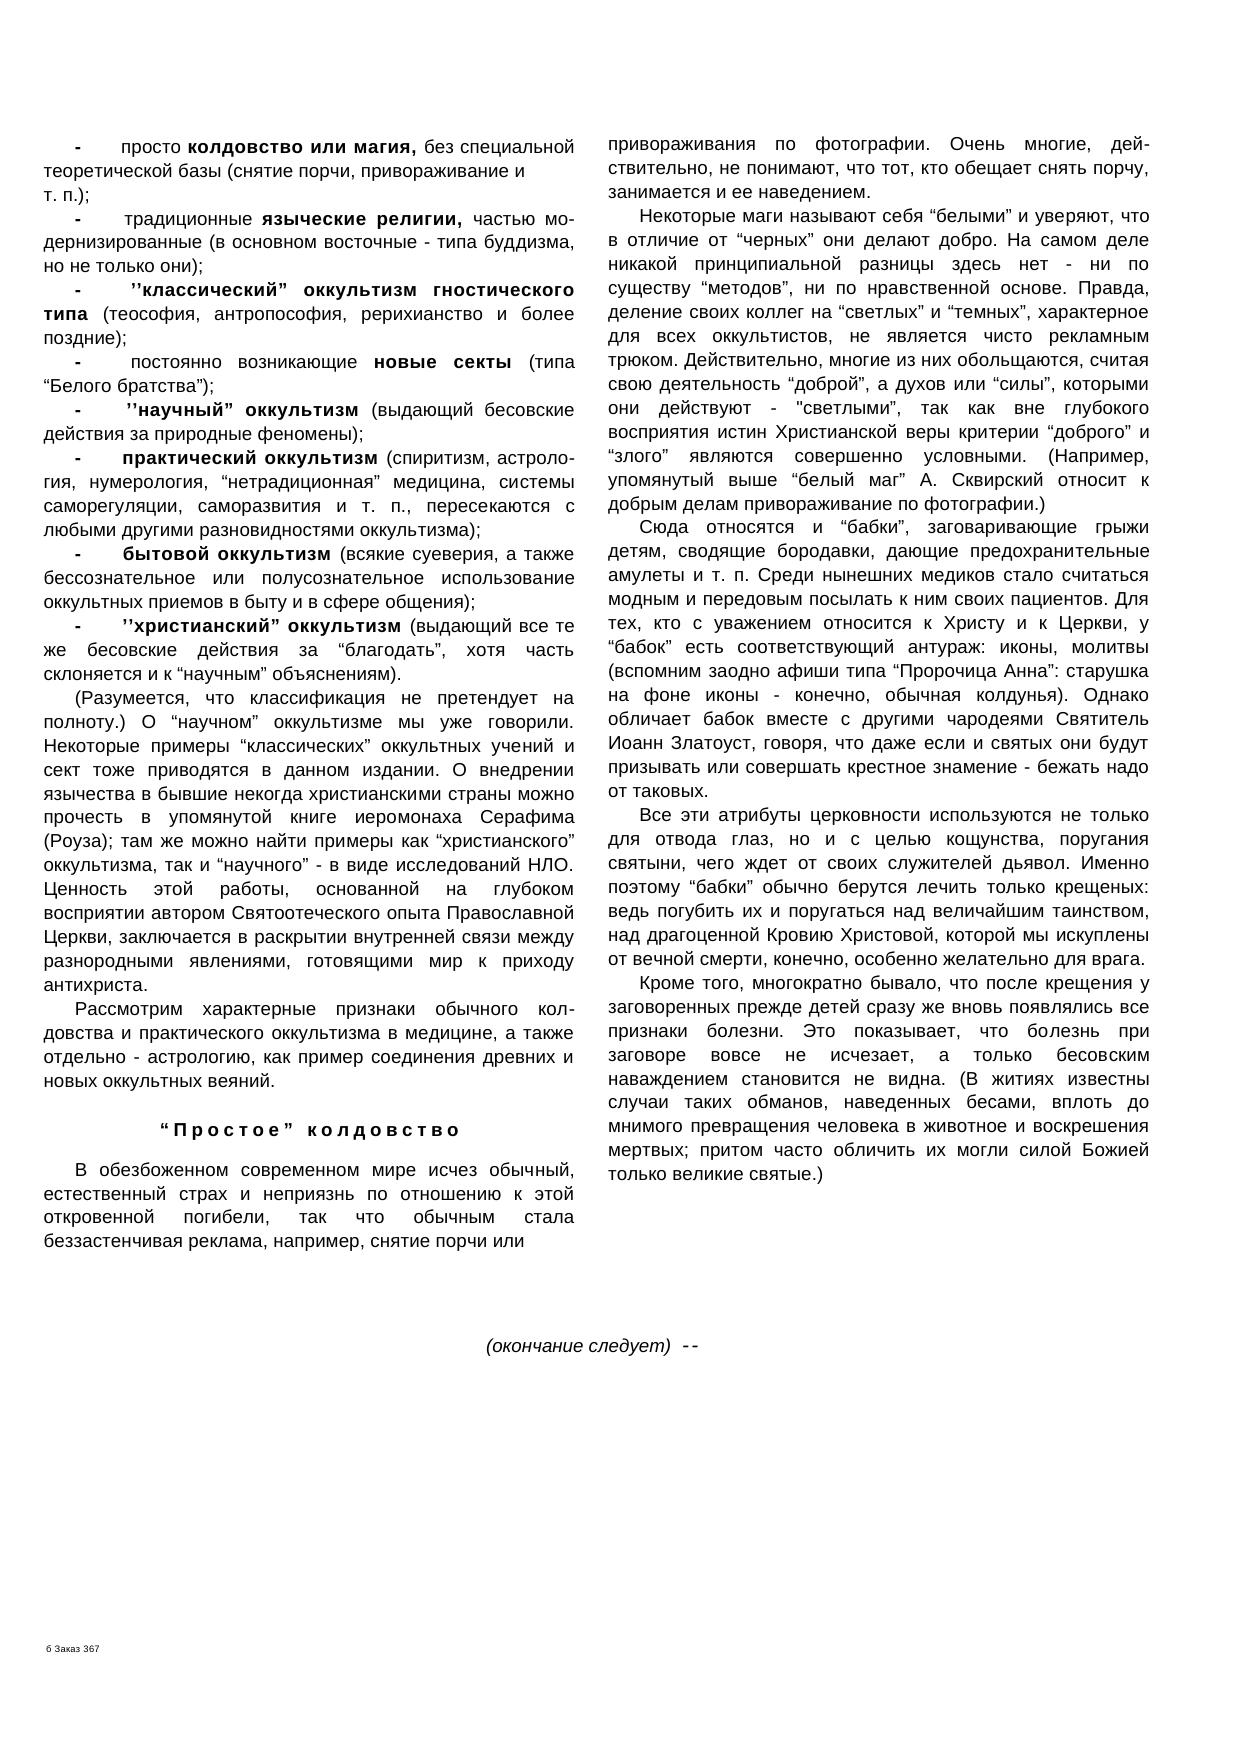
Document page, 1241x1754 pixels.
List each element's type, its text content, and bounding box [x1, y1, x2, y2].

text (окончание следует) [486, 1300, 694, 1365]
list ’’классический” оккультизм гностического типа (теософия, антропософия, рерихианство и более поздние); [43, 278, 575, 349]
text “Простое” колдовство [41, 1121, 577, 1140]
list постоянно возникающие новые секты (типа “Белого братства”); [43, 349, 575, 397]
text Некоторые маги называют себя “белыми” и уверяют, что в отличие от “черных” они делают добро. На самом деле никакой принципиальной разницы здесь нет - ни по существу “методов”, ни по нравственной основе. Правда, деление своих коллег на “светлых” и “темных”, характерное для всех оккультистов, не является чисто рекламным трюком. Действительно, многие из них обольщаются, считая свою деятельность “доброй”, а духов или “силы”, которыми они действуют - "светлыми”, так как вне глубокого восприятия истин Христианской веры критерии “доброго” и “злого” являются совершенно условными. (Например, упомянутый выше “белый маг” А. Сквирский относит к добрым делам привораживание по фотографии.) [608, 203, 1150, 515]
text т. п.); [43, 182, 577, 206]
list ’’христианский” оккультизм (выдающий все те же бесовские действия за “благодать”, хотя часть склоняется и к “научным” объяснениям). [43, 613, 575, 685]
text Рассмотрим характерные признаки обычного колдовства и практического оккультизма в медицине, а также отдельно - астрологию, как пример соединения древних и новых оккультных веяний. [43, 996, 575, 1092]
text Сюда относятся и “бабки”, заговаривающие грыжи детям, сводящие бородавки, дающие предохранительные амулеты и т. п. Среди нынешних медиков стало считаться модным и передовым посылать к ним своих пациентов. Для тех, кто с уважением относится к Христу и к Церкви, у “бабок” есть соответствующий антураж: иконы, молитвы (вспомним заодно афиши типа “Пророчица Анна”: старушка на фоне иконы - конечно, обычная колдунья). Однако обличает бабок вместе с другими чародеями Святитель Иоанн Златоуст, говоря, что даже если и святых они будут призывать или совершать крестное знамение - бежать надо от таковых. [608, 515, 1150, 802]
text Кроме того, многократно бывало, что после крещения у заговоренных прежде детей сразу же вновь появлялись все признаки болезни. Это показывает, что болезнь при заговоре вовсе не исчезает, а только бесовским наваждением становится не видна. (В житиях известны случаи таких обманов, наведенных бесами, вплоть до мнимого превращения человека в животное и воскрешения мертвых; притом часто обличить их могли силой Божией только великие святые.) [608, 970, 1150, 1186]
list бытовой оккультизм (всякие суеверия, а также бессознательное или полусознательное использование оккультных приемов в быту и в сфере общения); [43, 541, 575, 613]
text привораживания по фотографии. Очень многие, действительно, не понимают, что тот, кто обещает снять порчу, занимается и ее наведением. [608, 131, 1150, 203]
text В обезбоженном современном мире исчез обычный, естественный страх и неприязнь по отношению к этой откровенной погибели, так что обычным стала беззастенчивая реклама, например, снятие порчи или [43, 1158, 575, 1252]
list ’’научный” оккультизм (выдающий бесовские действия за природные феномены); [43, 397, 575, 445]
text (Разумеется, что классификация не претендует на полноту.) О “научном” оккультизме мы уже говорили. Некоторые примеры “классических” оккультных учений и сект тоже приводятся в данном издании. О внедрении язычества в бывшие некогда христианскими страны можно прочесть в упомянутой книге иеромонаха Серафима (Роуза); там же можно найти примеры как “христианского” оккультизма, так и “научного” - в виде исследований НЛО. Ценность этой работы, основанной на глубоком восприятии автором Святоотеческого опыта Православной Церкви, заключается в раскрытии внутренней связи между разнородными явлениями, готовящими мир к приходу антихриста. [43, 685, 575, 996]
list традиционные языческие религии, частью модернизированные (в основном восточные - типа буддизма, но не только они); [43, 206, 575, 278]
list просто колдовство или магия, без специальной теоретической базы (снятие порчи, привораживание и [43, 134, 575, 182]
list практический оккультизм (спиритизм, астрология, нумерология, “нетрадиционная” медицина, системы саморегуляции, саморазвития и т. п., пересекаются с любыми другими разновидностями оккультизма); [43, 445, 575, 541]
text Все эти атрибуты церковности используются не только для отвода глаз, но и с целью кощунства, поругания святыни, чего ждет от своих служителей дьявол. Именно поэтому “бабки” обычно берутся лечить только крещеных: ведь погубить их и поругаться над величайшим таинством, над драгоценной Кровию Христовой, которой мы искуплены от вечной смерти, конечно, особенно желательно для врага. [608, 802, 1150, 970]
